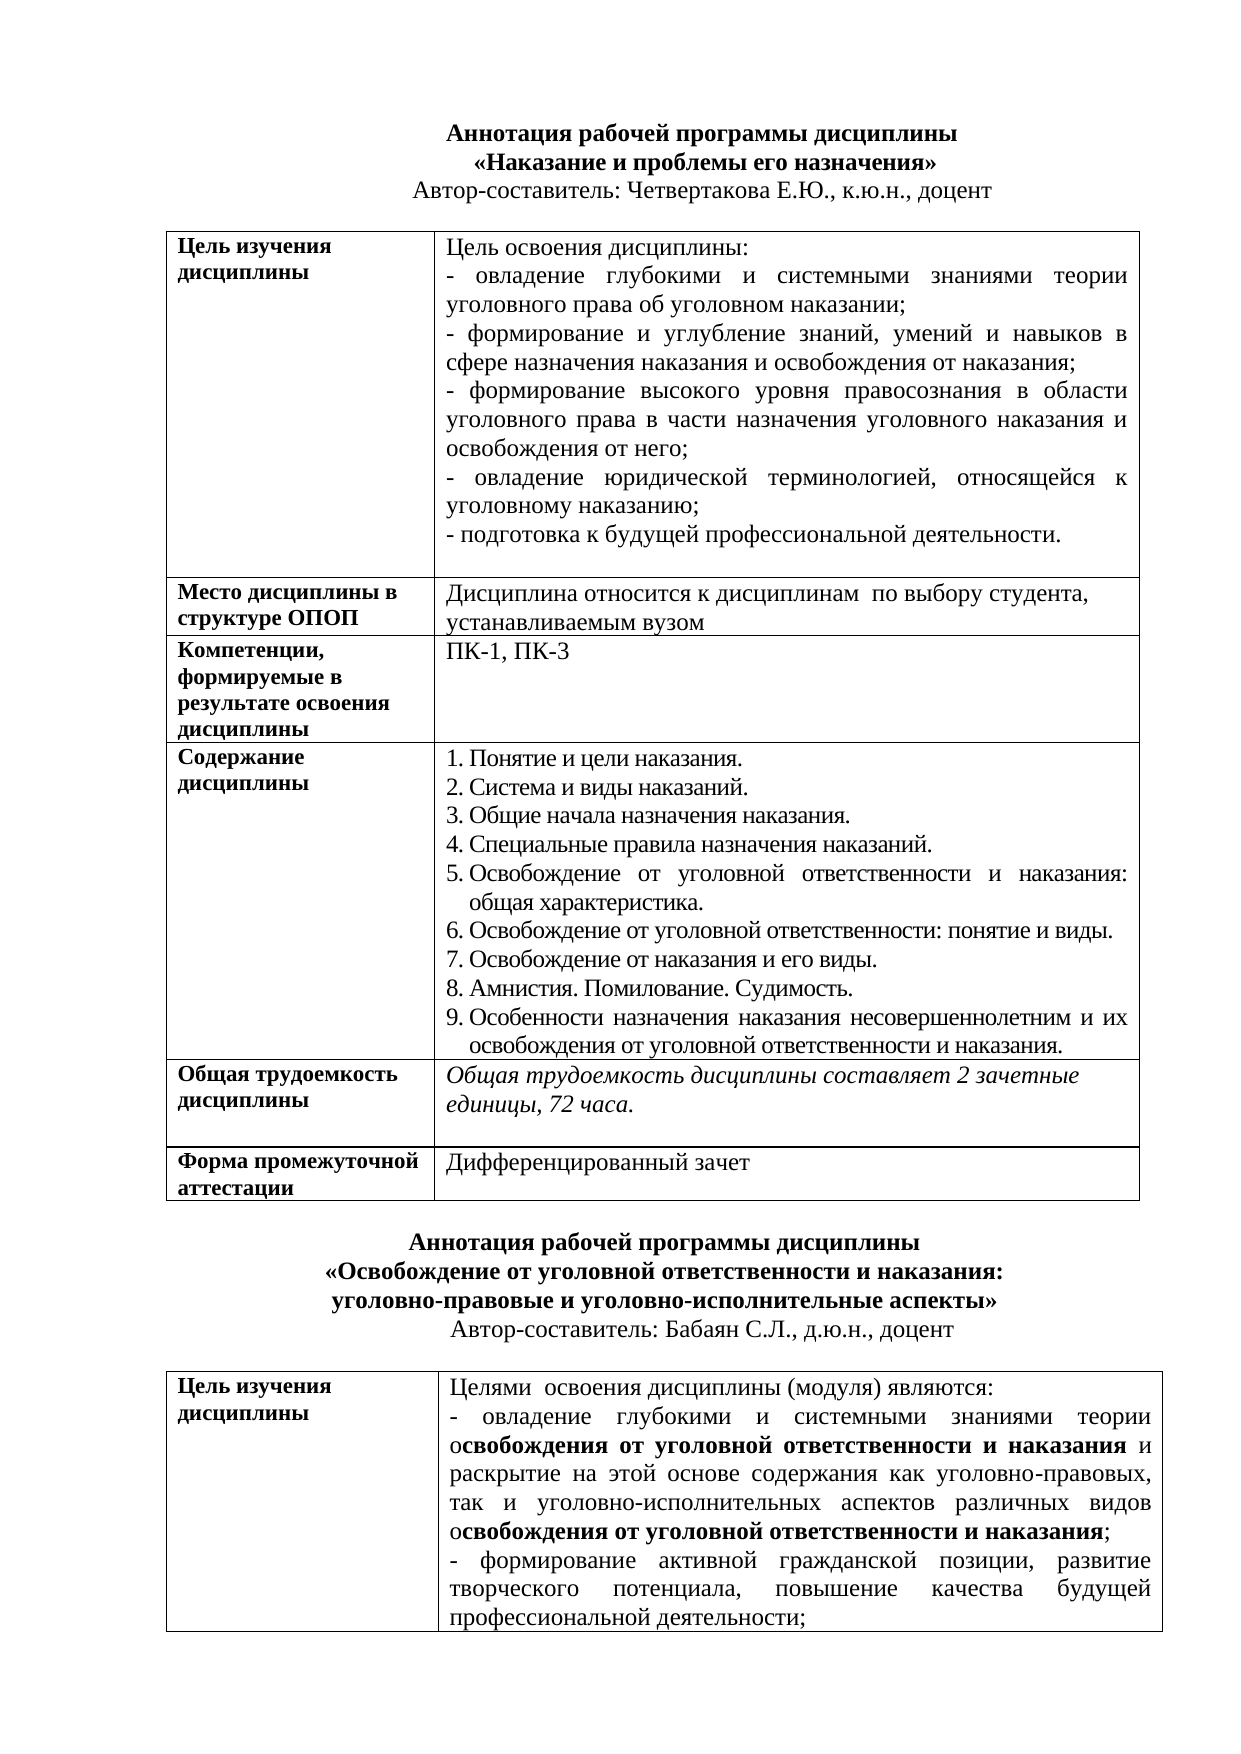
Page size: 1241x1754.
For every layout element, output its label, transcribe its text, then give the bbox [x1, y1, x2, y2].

table_cell Место дисциплины в структуре ОПОП [167, 578, 434, 635]
table_header Цель изучения дисциплины [167, 232, 434, 577]
table_cell Общая трудоемкость дисциплины составляет 2 зачетные единицы, 72 часа. [435, 1060, 1139, 1146]
table_cell Общая трудоемкость дисциплины [167, 1060, 434, 1146]
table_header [167, 1372, 438, 1631]
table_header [439, 1372, 1162, 1631]
table_cell Содержание дисциплины [167, 743, 434, 1059]
text уголовно-правовые и уголовно-исполнительные аспекты» [177, 1285, 1152, 1314]
text Аннотация рабочей программы дисциплины [177, 1227, 1152, 1256]
text Автор-составитель: Бабаян С.Л., д.ю.н., доцент [177, 1314, 1152, 1342]
table_cell Дисциплина относится к дисциплинам по выбору студента, устанавливаемым вузом [435, 578, 1139, 635]
text «Освобождение от уголовной ответственности и наказания: [177, 1256, 1152, 1285]
table_cell Дифференцированный зачет [435, 1148, 1139, 1200]
text Аннотация рабочей программы дисциплины [177, 118, 1152, 147]
table_cell ПК-1, ПК-3 [435, 636, 1139, 742]
table_cell Понятие и цели наказания. Система и виды наказаний. Общие начала назначения наказания. Специальные правила назначения наказаний. Освобождение от уголовной ответственности и наказания: общая характеристика. Освобождение от уголовной ответственности: понятие и виды. Освобождение от наказания и его виды. Амнистия. Помилование. Судимость. Особенности назначения наказания несовершеннолетним и их освобождения от уголовной ответственности и наказания. [435, 743, 1139, 1059]
text «Наказание и проблемы его назначения» [177, 147, 1152, 176]
table_cell Компетенции, формируемые в результате освоения дисциплины [167, 636, 434, 742]
table_header Цель освоения дисциплины: - овладение глубокими и системными знаниями теории уголовного права об уголовном наказании; - формирование и углубление знаний, умений и навыков в сфере назначения наказания и освобождения от наказания; - формирование высокого уровня правосознания в области уголовного права в части назначения уголовного наказания и освобождения от него; - овладение юридической терминологией, относящейся к уголовному наказанию; - подготовка к будущей профессиональной деятельности. [435, 232, 1139, 577]
table_cell Форма промежуточной аттестации [167, 1148, 434, 1200]
text Автор-составитель: Четвертакова Е.Ю., к.ю.н., доцент [177, 176, 1152, 204]
